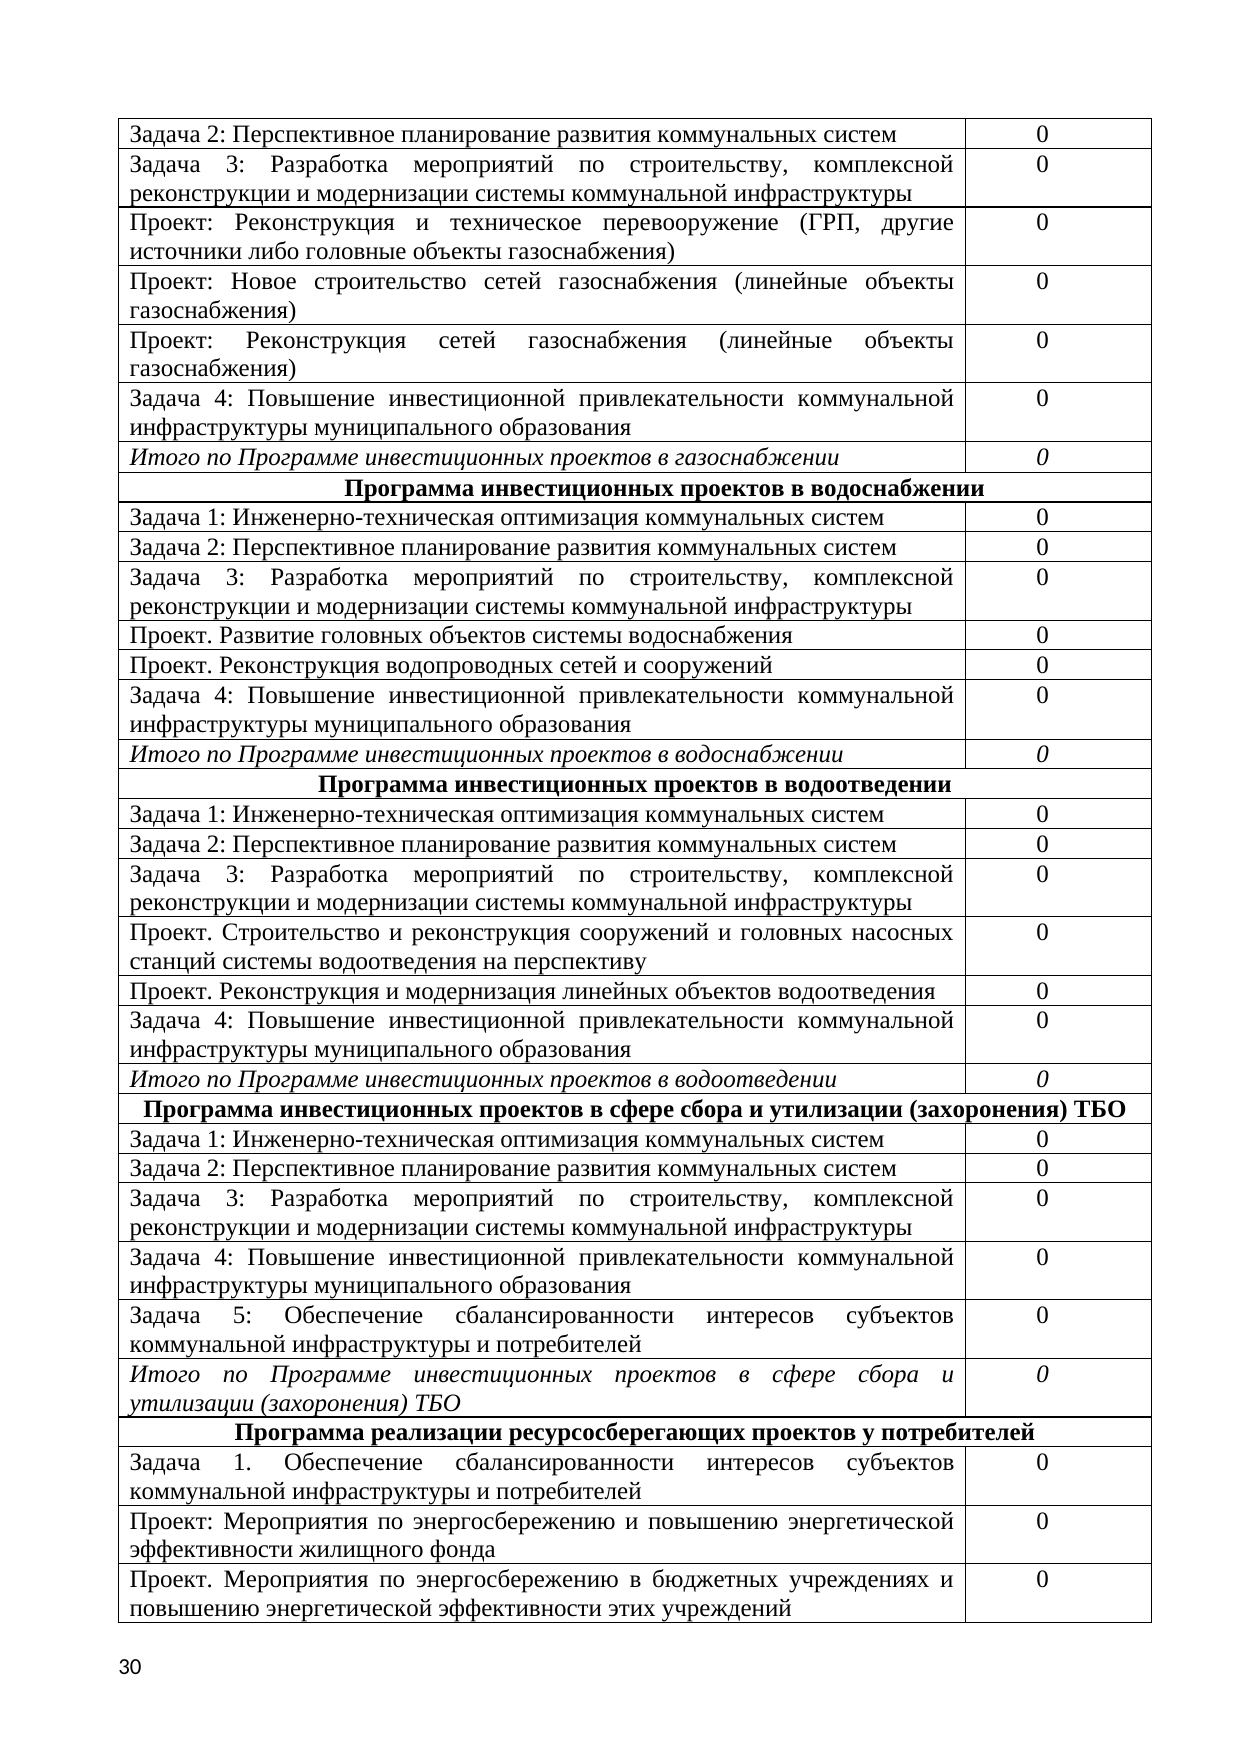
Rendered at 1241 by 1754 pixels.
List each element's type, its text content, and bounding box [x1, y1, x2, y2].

table_cell 0 [966, 1300, 1151, 1358]
table_cell 0 [966, 1154, 1151, 1182]
table_cell 0 [966, 917, 1151, 975]
table_cell Задача 1: Инженерно-техническая оптимизация коммунальных систем [119, 799, 965, 828]
table_cell 0 [966, 621, 1151, 649]
table_cell 0 [966, 1242, 1151, 1299]
table_cell Программа инвестиционных проектов в сфере сбора и утилизации (захоронения) ТБО [119, 1094, 1151, 1123]
table_cell 0 [966, 976, 1151, 1004]
table_cell 0 [966, 829, 1151, 858]
table_cell 0 [966, 1124, 1151, 1152]
table_cell Задача 1: Инженерно-техническая оптимизация коммунальных систем [119, 1124, 965, 1152]
table_cell Задача 3: Разработка мероприятий по строительству, комплексной реконструкции и модернизации системы коммунальной инфраструктуры [119, 149, 965, 206]
table_cell Проект. Реконструкция и модернизация линейных объектов водоотведения [119, 976, 965, 1004]
table_cell 0 [966, 149, 1151, 206]
table_cell Проект. Реконструкция водопроводных сетей и сооружений [119, 650, 965, 679]
table_cell Задача 5: Обеспечение сбалансированности интересов субъектов коммунальной инфраструктуры и потребителей [119, 1300, 965, 1358]
table_cell Программа реализации ресурсосберегающих проектов у потребителей [119, 1418, 1151, 1446]
table_cell Задача 1: Инженерно-техническая оптимизация коммунальных систем [119, 503, 965, 531]
table_cell 0 [966, 383, 1151, 441]
table_cell 0 [966, 740, 1151, 768]
table_cell Проект. Строительство и реконструкция сооружений и головных насосных станций системы водоотведения на перспективу [119, 917, 965, 975]
table_cell 0 [966, 1506, 1151, 1563]
table_cell Проект. Развитие головных объектов системы водоснабжения [119, 621, 965, 649]
table_cell 0 [966, 1564, 1151, 1622]
table_cell Программа инвестиционных проектов в водоснабжении [119, 473, 1151, 501]
table_cell 0 [966, 1359, 1151, 1416]
table_cell Проект: Реконструкция и техническое перевооружение (ГРП, другие источники либо головные объекты газоснабжения) [119, 208, 965, 265]
table_cell Проект: Новое строительство сетей газоснабжения (линейные объекты газоснабжения) [119, 266, 965, 324]
table_cell 0 [966, 442, 1151, 472]
table_cell 0 [966, 266, 1151, 324]
table_cell Итого по Программе инвестиционных проектов в газоснабжении [119, 442, 965, 472]
table_cell Задача 2: Перспективное планирование развития коммунальных систем [119, 829, 965, 858]
table_cell Итого по Программе инвестиционных проектов в водоснабжении [119, 740, 965, 768]
table_cell 0 [966, 1447, 1151, 1505]
table_cell Итого по Программе инвестиционных проектов в сфере сбора и утилизации (захоронения) ТБО [119, 1359, 965, 1416]
table_cell 0 [966, 859, 1151, 916]
table_cell Проект. Мероприятия по энергосбережению в бюджетных учреждениях и повышению энергетической эффективности этих учреждений [119, 1564, 965, 1622]
table_cell Задача 4: Повышение инвестиционной привлекательности коммунальной инфраструктуры муниципального образования [119, 1242, 965, 1299]
table_cell 0 [966, 650, 1151, 679]
table_cell Программа инвестиционных проектов в водоотведении [119, 769, 1151, 798]
table_cell Задача 3: Разработка мероприятий по строительству, комплексной реконструкции и модернизации системы коммунальной инфраструктуры [119, 1183, 965, 1241]
table_cell 0 [966, 208, 1151, 265]
table_cell Задача 2: Перспективное планирование развития коммунальных систем [119, 532, 965, 561]
table_cell 0 [966, 1183, 1151, 1241]
table_cell 0 [966, 680, 1151, 738]
table_cell Задача 4: Повышение инвестиционной привлекательности коммунальной инфраструктуры муниципального образования [119, 1006, 965, 1063]
table_cell 0 [966, 1064, 1151, 1093]
table_cell Задача 1. Обеспечение сбалансированности интересов субъектов коммунальной инфраструктуры и потребителей [119, 1447, 965, 1505]
table_cell 0 [966, 325, 1151, 382]
table_cell 0 [966, 503, 1151, 531]
table_cell Задача 4: Повышение инвестиционной привлекательности коммунальной инфраструктуры муниципального образования [119, 383, 965, 441]
table_cell Проект: Реконструкция сетей газоснабжения (линейные объекты газоснабжения) [119, 325, 965, 382]
table_cell Задача 3: Разработка мероприятий по строительству, комплексной реконструкции и модернизации системы коммунальной инфраструктуры [119, 562, 965, 619]
table_cell 0 [966, 562, 1151, 619]
table_cell 0 [966, 799, 1151, 828]
table_cell Задача 2: Перспективное планирование развития коммунальных систем [119, 119, 965, 148]
table_cell Задача 2: Перспективное планирование развития коммунальных систем [119, 1154, 965, 1182]
table_cell Задача 4: Повышение инвестиционной привлекательности коммунальной инфраструктуры муниципального образования [119, 680, 965, 738]
table_cell 0 [966, 1006, 1151, 1063]
table_cell 0 [966, 119, 1151, 148]
table_cell Итого по Программе инвестиционных проектов в водоотведении [119, 1064, 965, 1093]
table_cell Задача 3: Разработка мероприятий по строительству, комплексной реконструкции и модернизации системы коммунальной инфраструктуры [119, 859, 965, 916]
table_cell Проект: Мероприятия по энергосбережению и повышению энергетической эффективности жилищного фонда [119, 1506, 965, 1563]
table_cell 0 [966, 532, 1151, 561]
